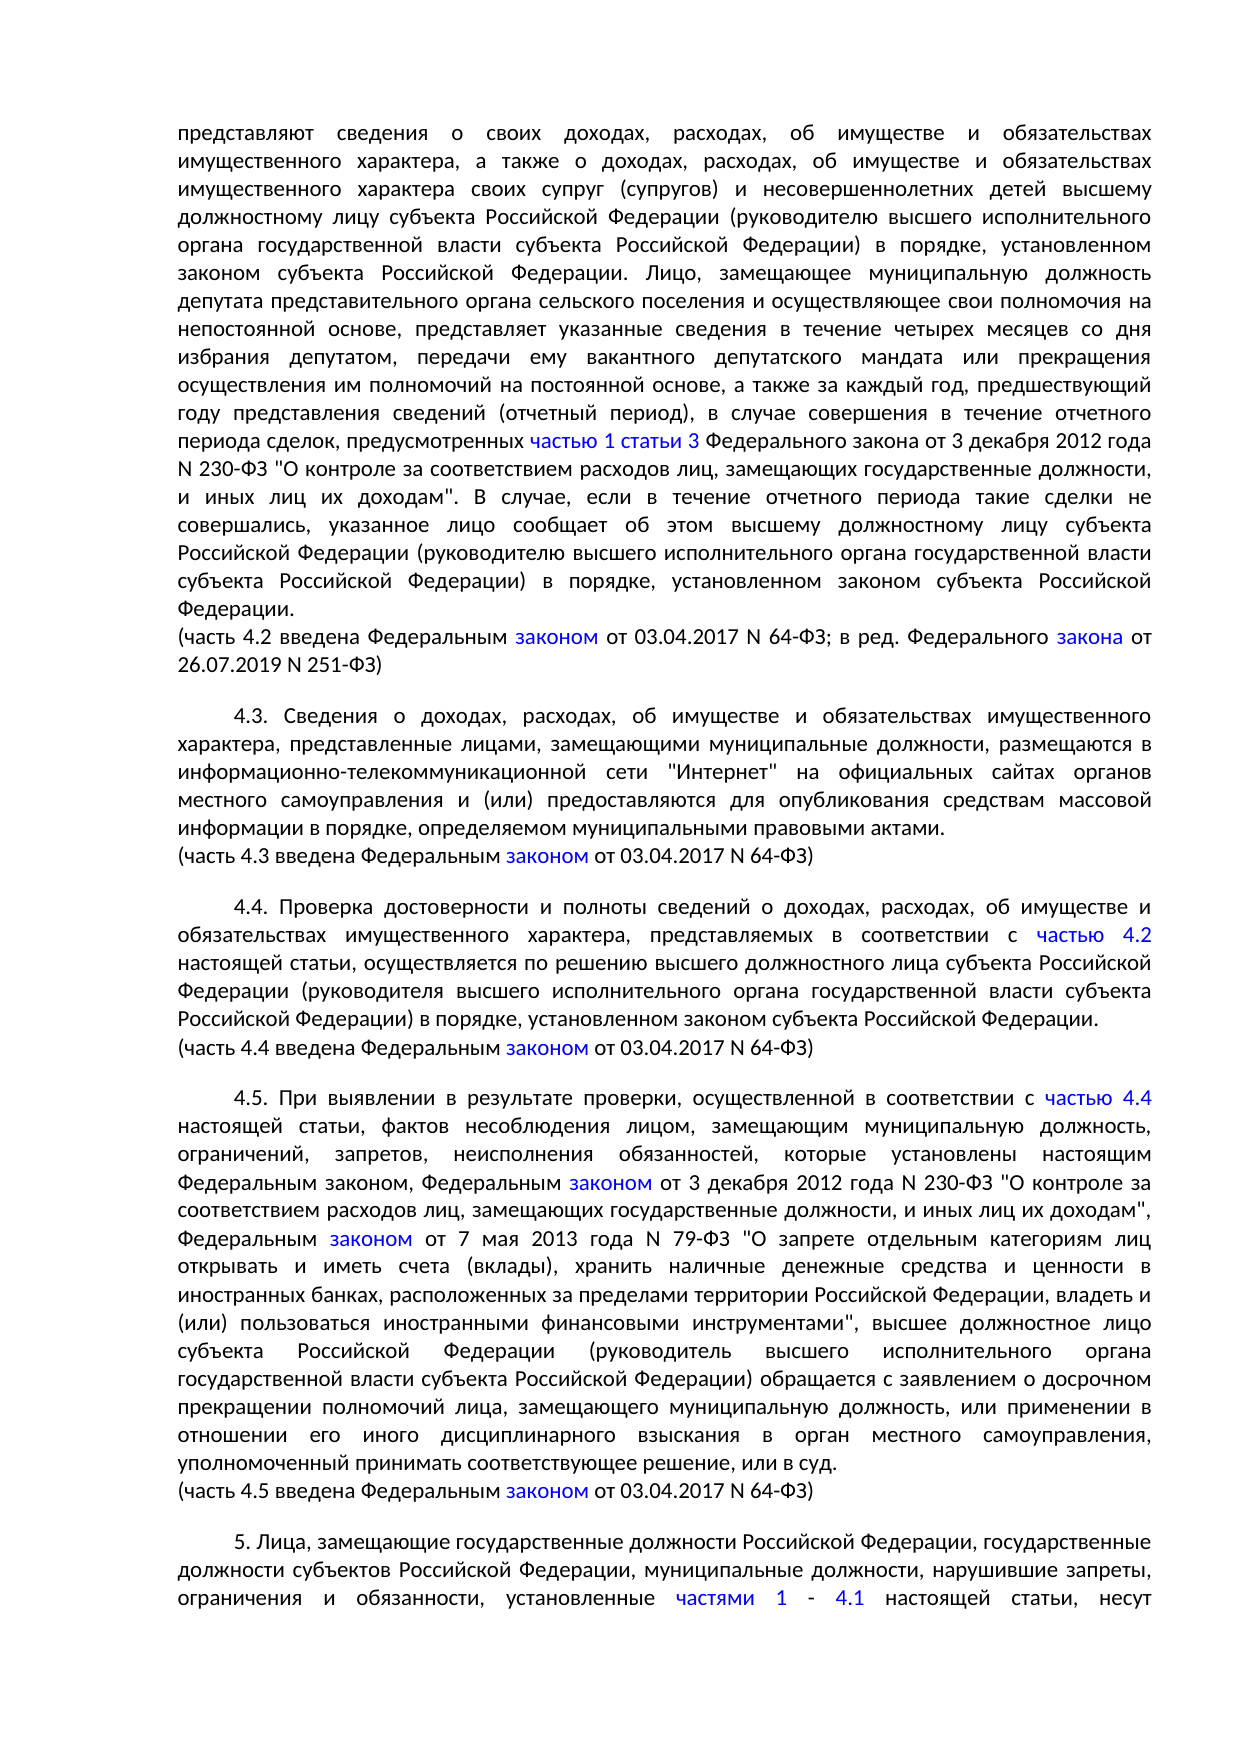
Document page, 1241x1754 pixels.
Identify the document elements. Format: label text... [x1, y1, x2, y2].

text 4.5. При выявлении в результате проверки, осуществленной в соответствии с частью 4.4 настоящей статьи, фактов несоблюдения лицом, замещающим муниципальную должность, ограничений, запретов, неисполнения обязанностей, которые установлены настоящим Федеральным законом, Федеральным законом от 3 декабря 2012 года N 230-ФЗ "О контроле за соответствием расходов лиц, замещающих государственные должности, и иных лиц их доходам", Федеральным законом от 7 мая 2013 года N 79-ФЗ "О запрете отдельным категориям лиц открывать и иметь счета (вклады), хранить наличные денежные средства и ценности в иностранных банках, расположенных за пределами территории Российской Федерации, владеть и (или) пользоваться иностранными финансовыми инструментами", высшее должностное лицо субъекта Российской Федерации (руководитель высшего исполнительного органа государственной власти субъекта Российской Федерации) обращается с заявлением о досрочном прекращении полномочий лица, замещающего муниципальную должность, или применении в отношении его иного дисциплинарного взыскания в орган местного самоуправления, уполномоченный принимать соответствующее решение, или в суд. [177, 1083, 1152, 1476]
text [177, 1527, 1152, 1611]
text (часть 4.5 введена Федеральным законом от 03.04.2017 N 64-ФЗ) [177, 1476, 1152, 1504]
text (часть 4.2 введена Федеральным законом от 03.04.2017 N 64-ФЗ; в ред. Федерального закона от 26.07.2019 N 251-ФЗ) [177, 622, 1152, 678]
text 4.3. Сведения о доходах, расходах, об имуществе и обязательствах имущественного характера, представленные лицами, замещающими муниципальные должности, размещаются в информационно-телекоммуникационной сети "Интернет" на официальных сайтах органов местного самоуправления и (или) предоставляются для опубликования средствам массовой информации в порядке, определяемом муниципальными правовыми актами. [177, 701, 1152, 842]
text (часть 4.3 введена Федеральным законом от 03.04.2017 N 64-ФЗ) [177, 842, 1152, 869]
text (часть 4.4 введена Федеральным законом от 03.04.2017 N 64-ФЗ) [177, 1033, 1152, 1061]
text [177, 118, 1152, 622]
text 4.4. Проверка достоверности и полноты сведений о доходах, расходах, об имуществе и обязательствах имущественного характера, представляемых в соответствии с частью 4.2 настоящей статьи, осуществляется по решению высшего должностного лица субъекта Российской Федерации (руководителя высшего исполнительного органа государственной власти субъекта Российской Федерации) в порядке, установленном законом субъекта Российской Федерации. [177, 892, 1152, 1033]
